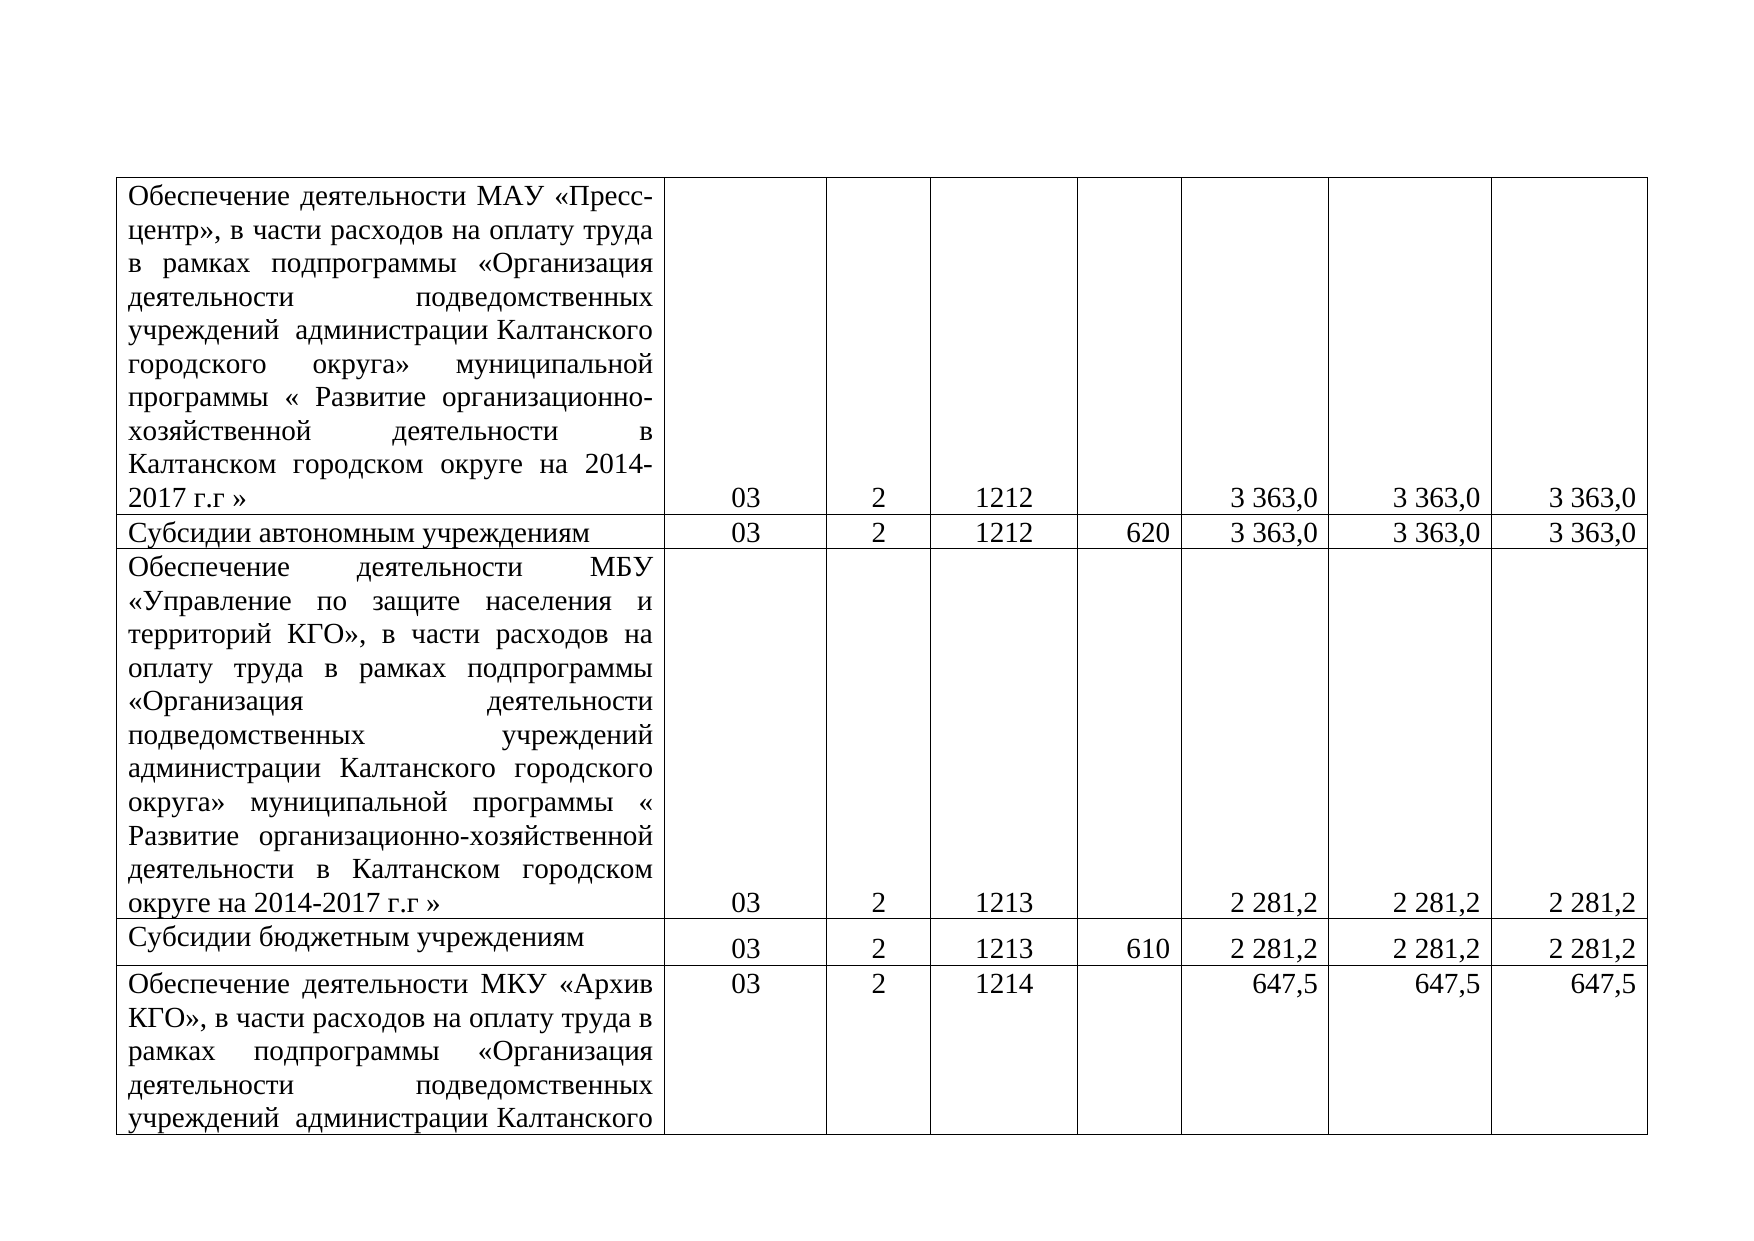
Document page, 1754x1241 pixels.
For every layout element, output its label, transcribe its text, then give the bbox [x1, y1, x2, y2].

table_cell 2 [827, 919, 930, 965]
table_cell 647,5 [1182, 966, 1328, 1134]
table_cell 3 363,0 [1182, 178, 1328, 514]
table_cell [1078, 178, 1181, 514]
table_cell Субсидии автономным учреждениям [117, 515, 664, 548]
table_cell 03 [665, 919, 826, 965]
table_cell 3 363,0 [1182, 515, 1328, 548]
table_cell 1212 [931, 178, 1077, 514]
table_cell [117, 966, 664, 1134]
table_cell [1078, 966, 1181, 1134]
table_cell Обеспечение деятельности МБУ «Управление по защите населения и территорий КГО», в части расходов на оплату труда в рамках подпрограммы «Организация деятельности подведомственных учреждений администрации Калтанского городского округа» муниципальной программы « Развитие организационно-хозяйственной деятельности в Калтанском городском округе на 2014-2017 г.г » [117, 549, 664, 918]
table_cell 2 281,2 [1492, 919, 1647, 965]
table_cell 2 281,2 [1329, 919, 1491, 965]
table_cell 1213 [931, 549, 1077, 918]
table_cell 03 [665, 178, 826, 514]
table_cell 2 281,2 [1329, 549, 1491, 918]
table_cell 3 363,0 [1329, 178, 1491, 514]
table_cell 2 281,2 [1182, 549, 1328, 918]
table_cell 2 [827, 966, 930, 1134]
table_cell 3 363,0 [1492, 178, 1647, 514]
table_cell 620 [1078, 515, 1181, 548]
table_cell 3 363,0 [1329, 515, 1491, 548]
table_cell 1212 [931, 515, 1077, 548]
table_cell 3 363,0 [1492, 515, 1647, 548]
table_cell Субсидии бюджетным учреждениям [117, 919, 664, 965]
table_cell Обеспечение деятельности МАУ «Пресс-центр», в части расходов на оплату труда в рамках подпрограммы «Организация деятельности подведомственных учреждений администрации Калтанского городского округа» муниципальной программы « Развитие организационно-хозяйственной деятельности в Калтанском городском округе на 2014-2017 г.г » [117, 178, 664, 514]
table_cell [1078, 549, 1181, 918]
table_cell 2 281,2 [1492, 549, 1647, 918]
table_cell 610 [1078, 919, 1181, 965]
table_cell 2 [827, 515, 930, 548]
table_cell 2 [827, 549, 930, 918]
table_cell 2 [827, 178, 930, 514]
table_cell 03 [665, 549, 826, 918]
table_cell 03 [665, 966, 826, 1134]
table_cell 1213 [931, 919, 1077, 965]
table_cell 03 [665, 515, 826, 548]
table_cell 1214 [931, 966, 1077, 1134]
table_cell 647,5 [1329, 966, 1491, 1134]
table_cell 647,5 [1492, 966, 1647, 1134]
table_cell 2 281,2 [1182, 919, 1328, 965]
